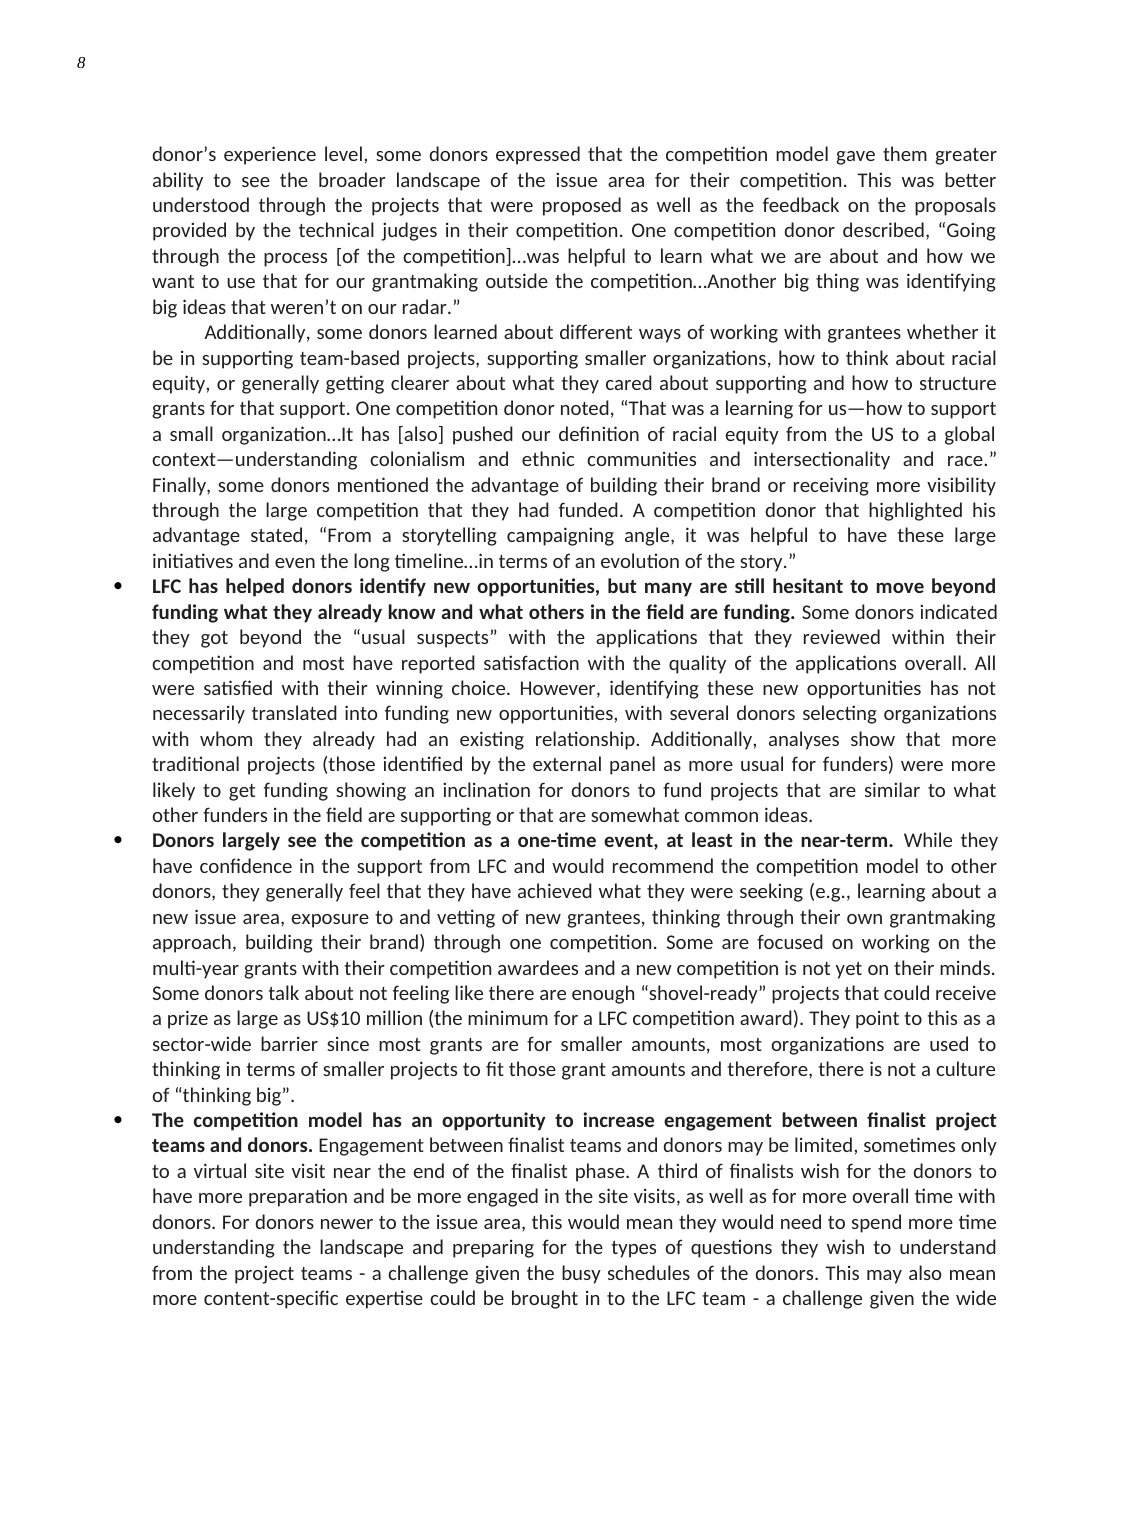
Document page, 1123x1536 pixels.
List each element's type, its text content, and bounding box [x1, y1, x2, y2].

text Additionally, some donors learned about different ways of working with grantees whether it be in supporting team-based projects, supporting smaller organizations, how to think about racial equity, or generally getting clearer about what they cared about supporting and how to structure grants for that support. One competition donor noted, “That was a learning for us—how to support a small organization…It has [also] pushed our definition of racial equity from the US to a global context—understanding colonialism and ethnic communities and intersectionality and race.” Finally, some donors mentioned the advantage of building their brand or receiving more visibility through the large competition that they had funded. A competition donor that highlighted his advantage stated, “From a storytelling campaigning angle, it was helpful to have these large initiatives and even the long timeline…in terms of an evolution of the story.” [152, 319, 998, 573]
list LFC has helped donors identify new opportunities, but many are still hesitant to move beyond funding what they already know and what others in the field are funding. Some donors indicated they got beyond the “usual suspects” with the applications that they reviewed within their competition and most have reported satisfaction with the quality of the applications overall. All were satisfied with their winning choice. However, identifying these new opportunities has not necessarily translated into funding new opportunities, with several donors selecting organizations with whom they already had an existing relationship. Additionally, analyses show that more traditional projects (those identified by the external panel as more usual for funders) were more likely to get funding showing an inclination for donors to fund projects that are similar to what other funders in the field are supporting or that are somewhat common ideas. [114, 573, 998, 828]
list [114, 141, 998, 319]
list Donors largely see the competition as a one-time event, at least in the near-term. While they have confidence in the support from LFC and would recommend the competition model to other donors, they generally feel that they have achieved what they were seeking (e.g., learning about a new issue area, exposure to and vetting of new grantees, thinking through their own grantmaking approach, building their brand) through one competition. Some are focused on working on the multi-year grants with their competition awardees and a new competition is not yet on their minds. Some donors talk about not feeling like there are enough “shovel-ready” projects that could receive a prize as large as US$10 million (the minimum for a LFC competition award). They point to this as a sector-wide barrier since most grants are for smaller amounts, most organizations are used to thinking in terms of smaller projects to fit those grant amounts and therefore, there is not a culture of “thinking big”. [114, 828, 998, 1107]
